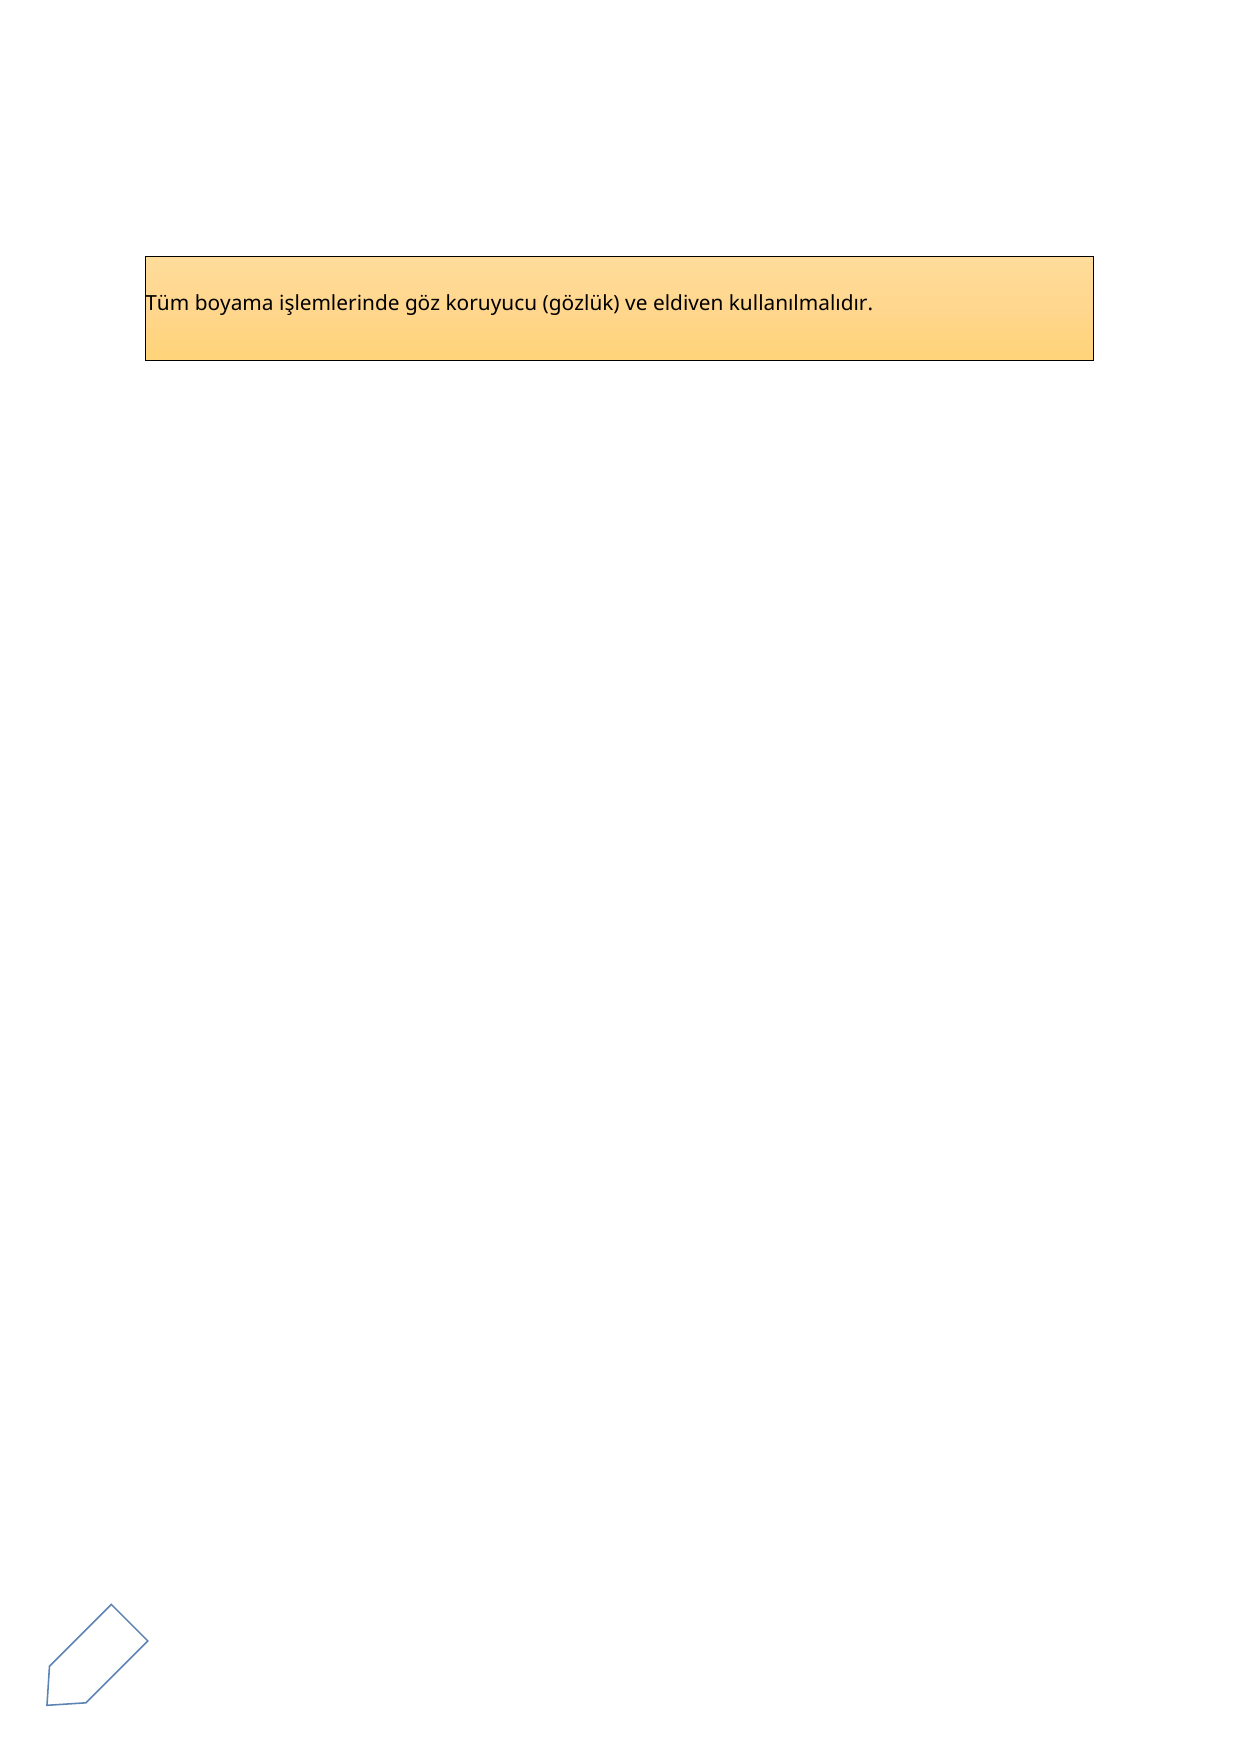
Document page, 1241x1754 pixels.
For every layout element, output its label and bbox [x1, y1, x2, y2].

picture [146, 257, 1093, 360]
